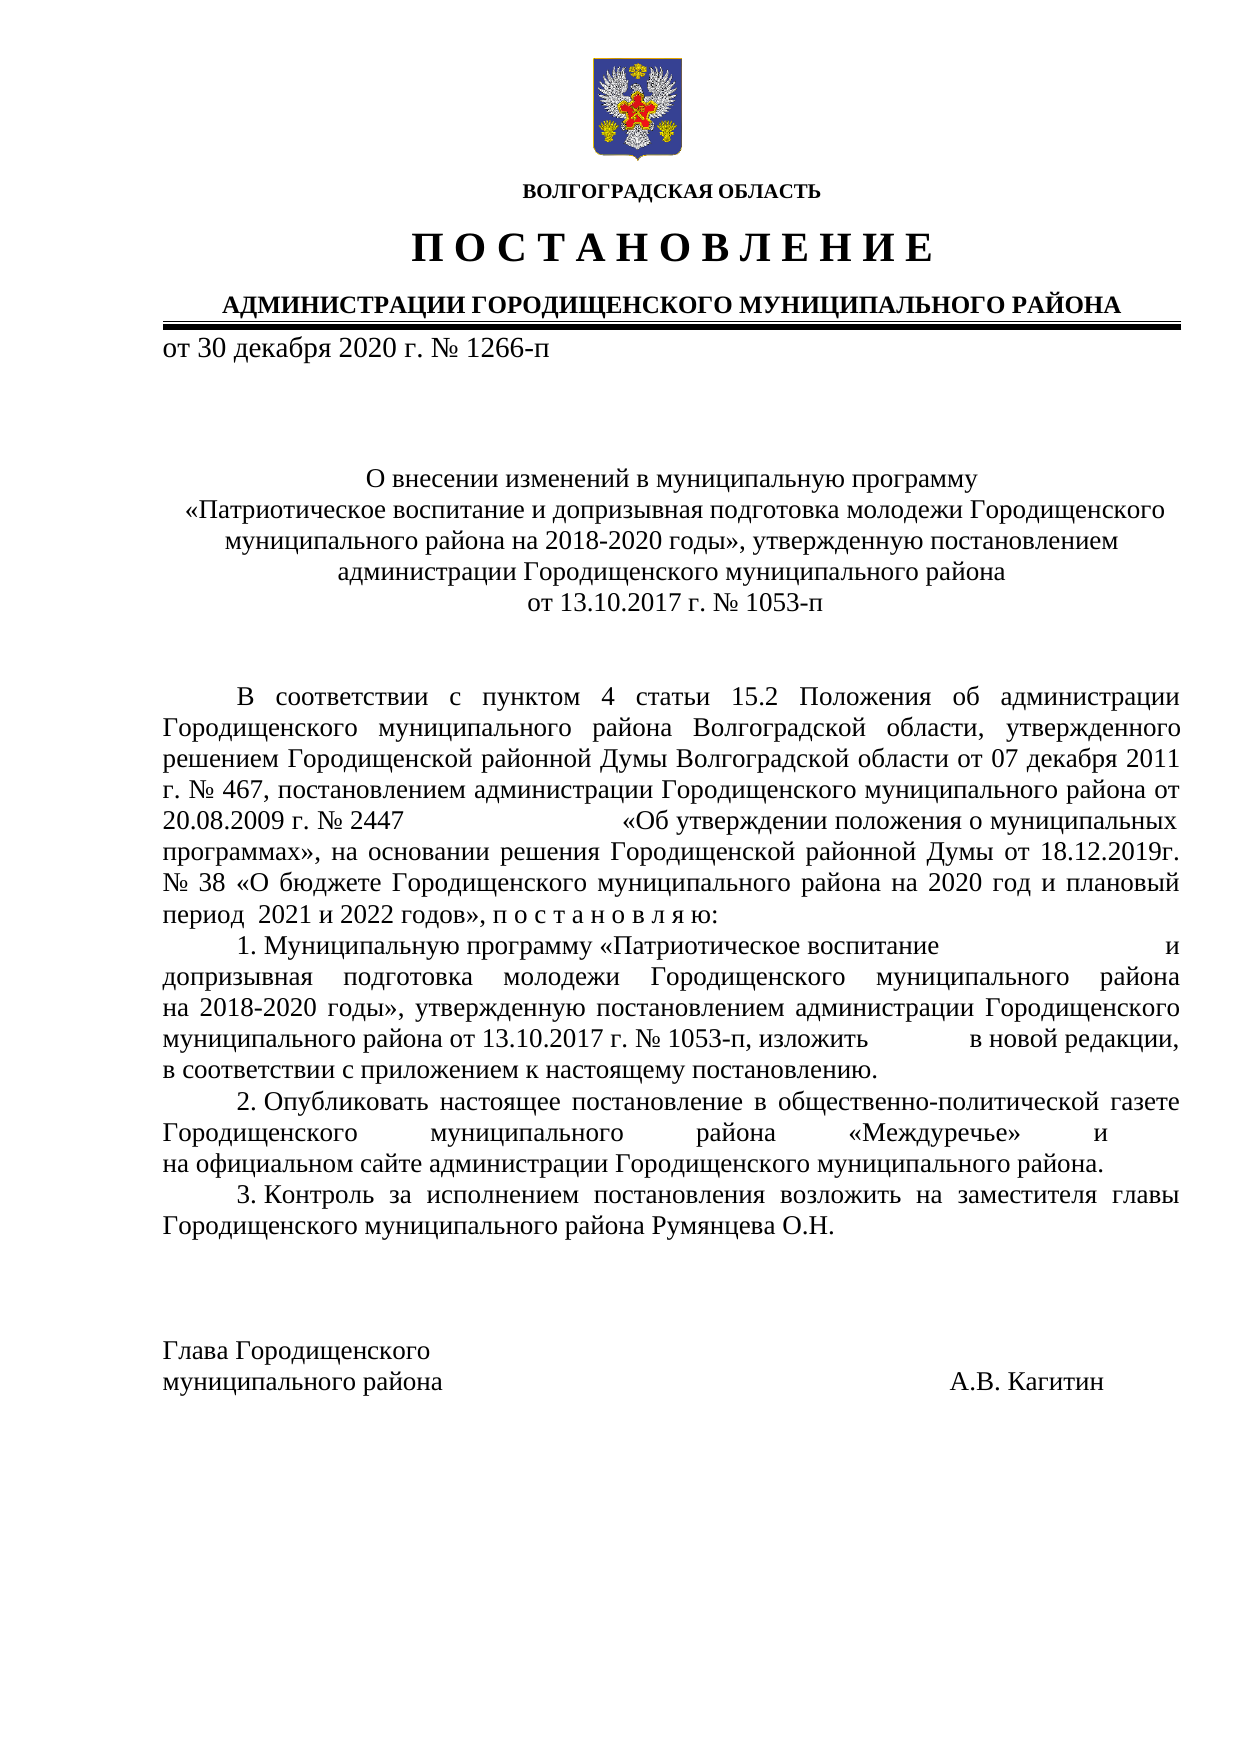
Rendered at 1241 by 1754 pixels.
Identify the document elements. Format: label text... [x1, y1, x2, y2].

text В соответствии с пунктом 4 статьи 15.2 Положения об администрации Городищенского муниципального района Волгоградской области, утвержденного решением Городищенской районной Думы Волгоградской области от 07 декабря 2011 г. № 467, постановлением администрации Городищенского муниципального района от 20.08.2009 г. № 2447 «Об утверждении положения о муниципальных программах», на основании решения Городищенской районной Думы от 18.12.2019г. № 38 «О бюджете Городищенского муниципального района на 2020 год и плановый период 2021 и 2022 годов», п о с т а н о в л я ю: [162, 680, 1181, 929]
text 1. Муниципальную программу «Патриотическое воспитание и допризывная подготовка молодежи Городищенского муниципального района на 2018-2020 годы», утвержденную постановлением администрации Городищенского муниципального района от 13.10.2017 г. № 1053-п, изложить в новой редакции, в соответствии с приложением к настоящему постановлению. [162, 929, 1181, 1084]
text О внесении изменений в муниципальную программу [162, 462, 1181, 493]
text Глава Городищенского [162, 1334, 1181, 1365]
text «Патриотическое воспитание и допризывная подготовка молодежи Городищенского муниципального района на 2018-2020 годы», утвержденную постановлением администрации Городищенского муниципального района [162, 493, 1181, 586]
text 2. Опубликовать настоящее постановление в общественно-политической газете Городищенского муниципального района «Междуречье» и на официальном сайте администрации Городищенского муниципального района. [162, 1084, 1181, 1178]
subtitle П О С Т А Н О В Л Е Н И Е [162, 223, 1181, 271]
subtitle АДМИНИСТРАЦИИ ГОРОДИЩЕНСКОГО МУНИЦИПАЛЬНОГО РАЙОНА [162, 290, 1181, 330]
text муниципального района А.В. Кагитин [162, 1365, 1181, 1396]
text ВОЛГОГРАДСКАЯ ОБЛАСТЬ [162, 179, 1181, 203]
text от 13.10.2017 г. № 1053-п [162, 586, 1181, 617]
text от 30 декабря 2020 г. № 1266-п [162, 330, 1181, 363]
picture [593, 58, 682, 161]
text 3. Контроль за исполнением постановления возложить на заместителя главы Городищенского муниципального района Румянцева О.Н. [162, 1178, 1181, 1240]
